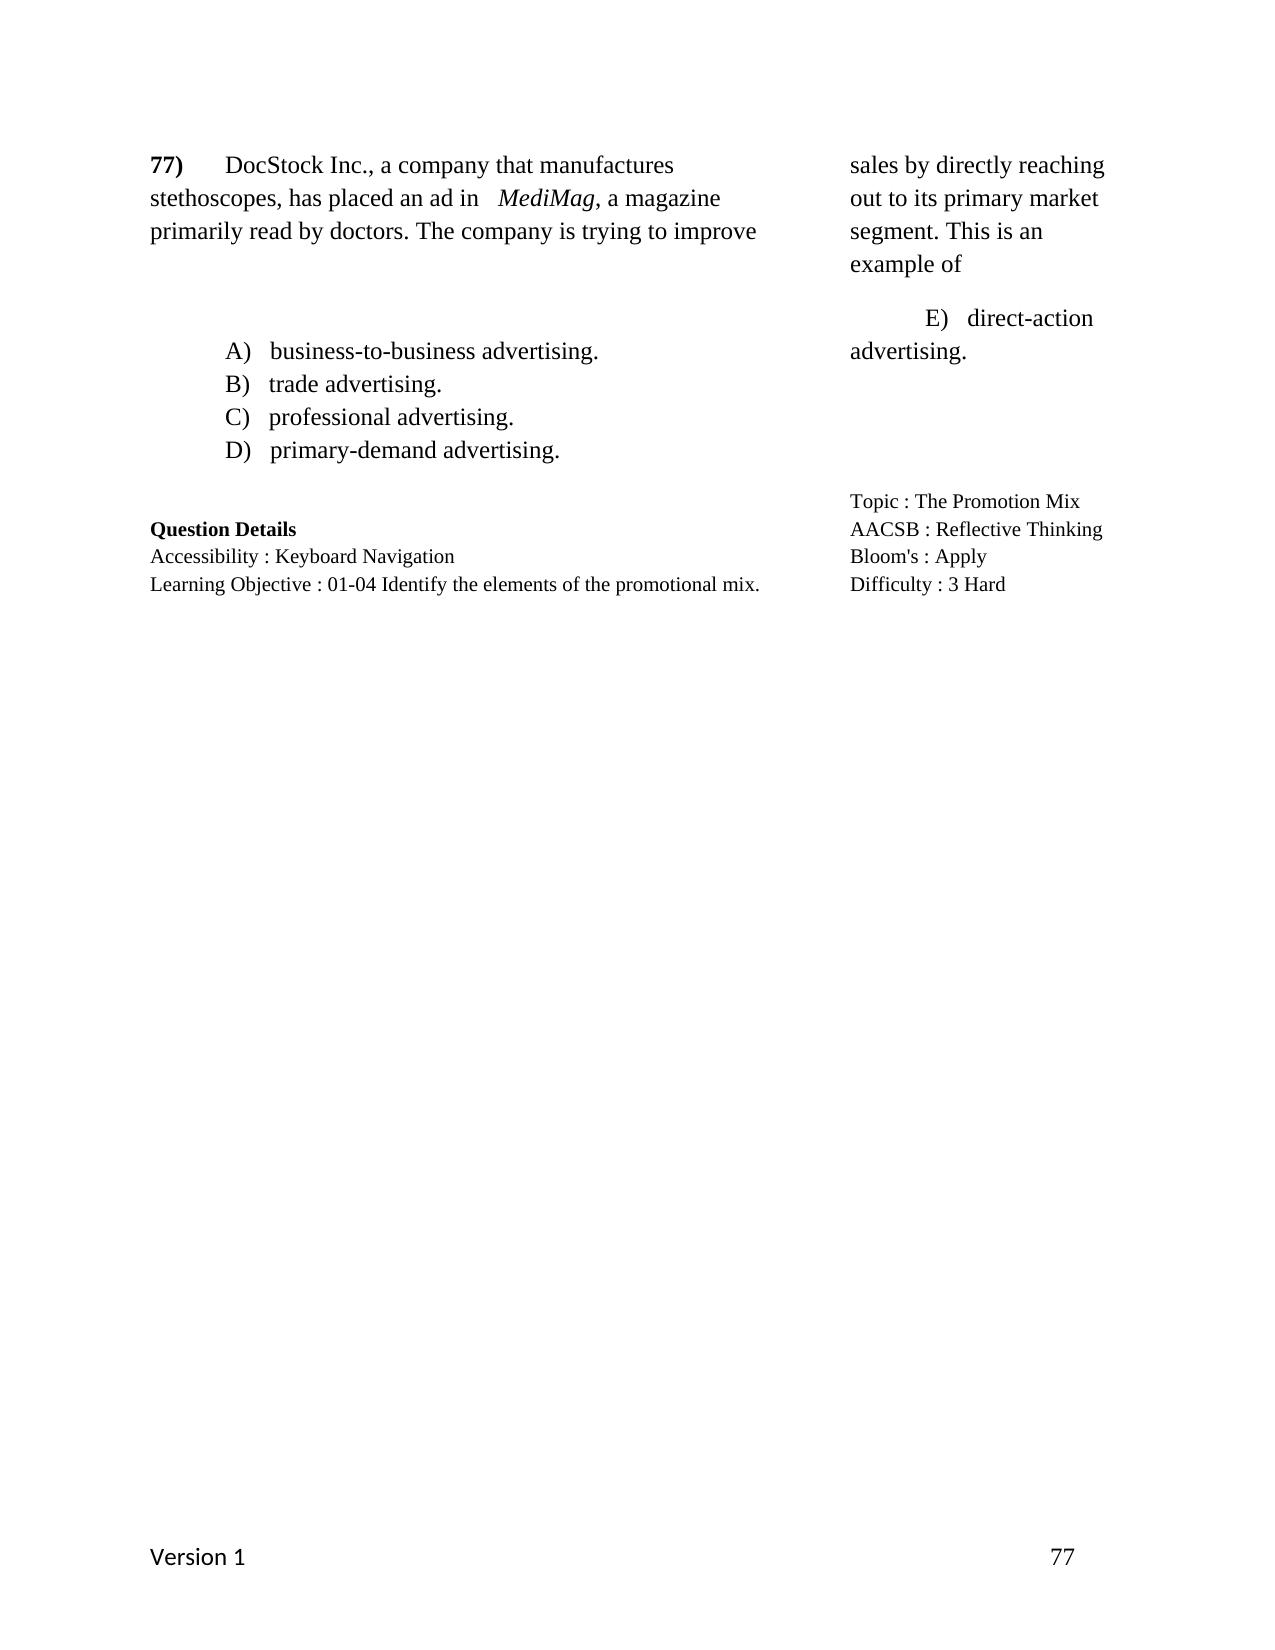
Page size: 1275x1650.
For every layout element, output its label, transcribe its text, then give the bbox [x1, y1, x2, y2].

text A) business-to-business advertising. B) trade advertising. C) professional advertising. D) primary-demand advertising. E) direct-action advertising. [150, 303, 775, 464]
text 77) DocStock Inc., a company that manufactures stethoscopes, has placed an ad in MediMag, a magazine primarily read by doctors. The company is trying to improve sales by directly reaching out to its primary market segment. This is an example of [150, 150, 775, 245]
text Question Details Accessibility : Keyboard Navigation Learning Objective : 01-04 Identify the elements of the promotional mix. Topic : The Promotion Mix AACSB : Reflective Thinking Bloom's : Apply Difficulty : 3 Hard [850, 489, 1125, 596]
text 77) DocStock Inc., a company that manufactures stethoscopes, has placed an ad in MediMag, a magazine primarily read by doctors. The company is trying to improve sales by directly reaching out to its primary market segment. This is an example of [850, 150, 1125, 278]
text A) business-to-business advertising. B) trade advertising. C) professional advertising. D) primary-demand advertising. E) direct-action advertising. [850, 303, 1125, 398]
text Question Details Accessibility : Keyboard Navigation Learning Objective : 01-04 Identify the elements of the promotional mix. Topic : The Promotion Mix AACSB : Reflective Thinking Bloom's : Apply Difficulty : 3 Hard [150, 489, 775, 596]
